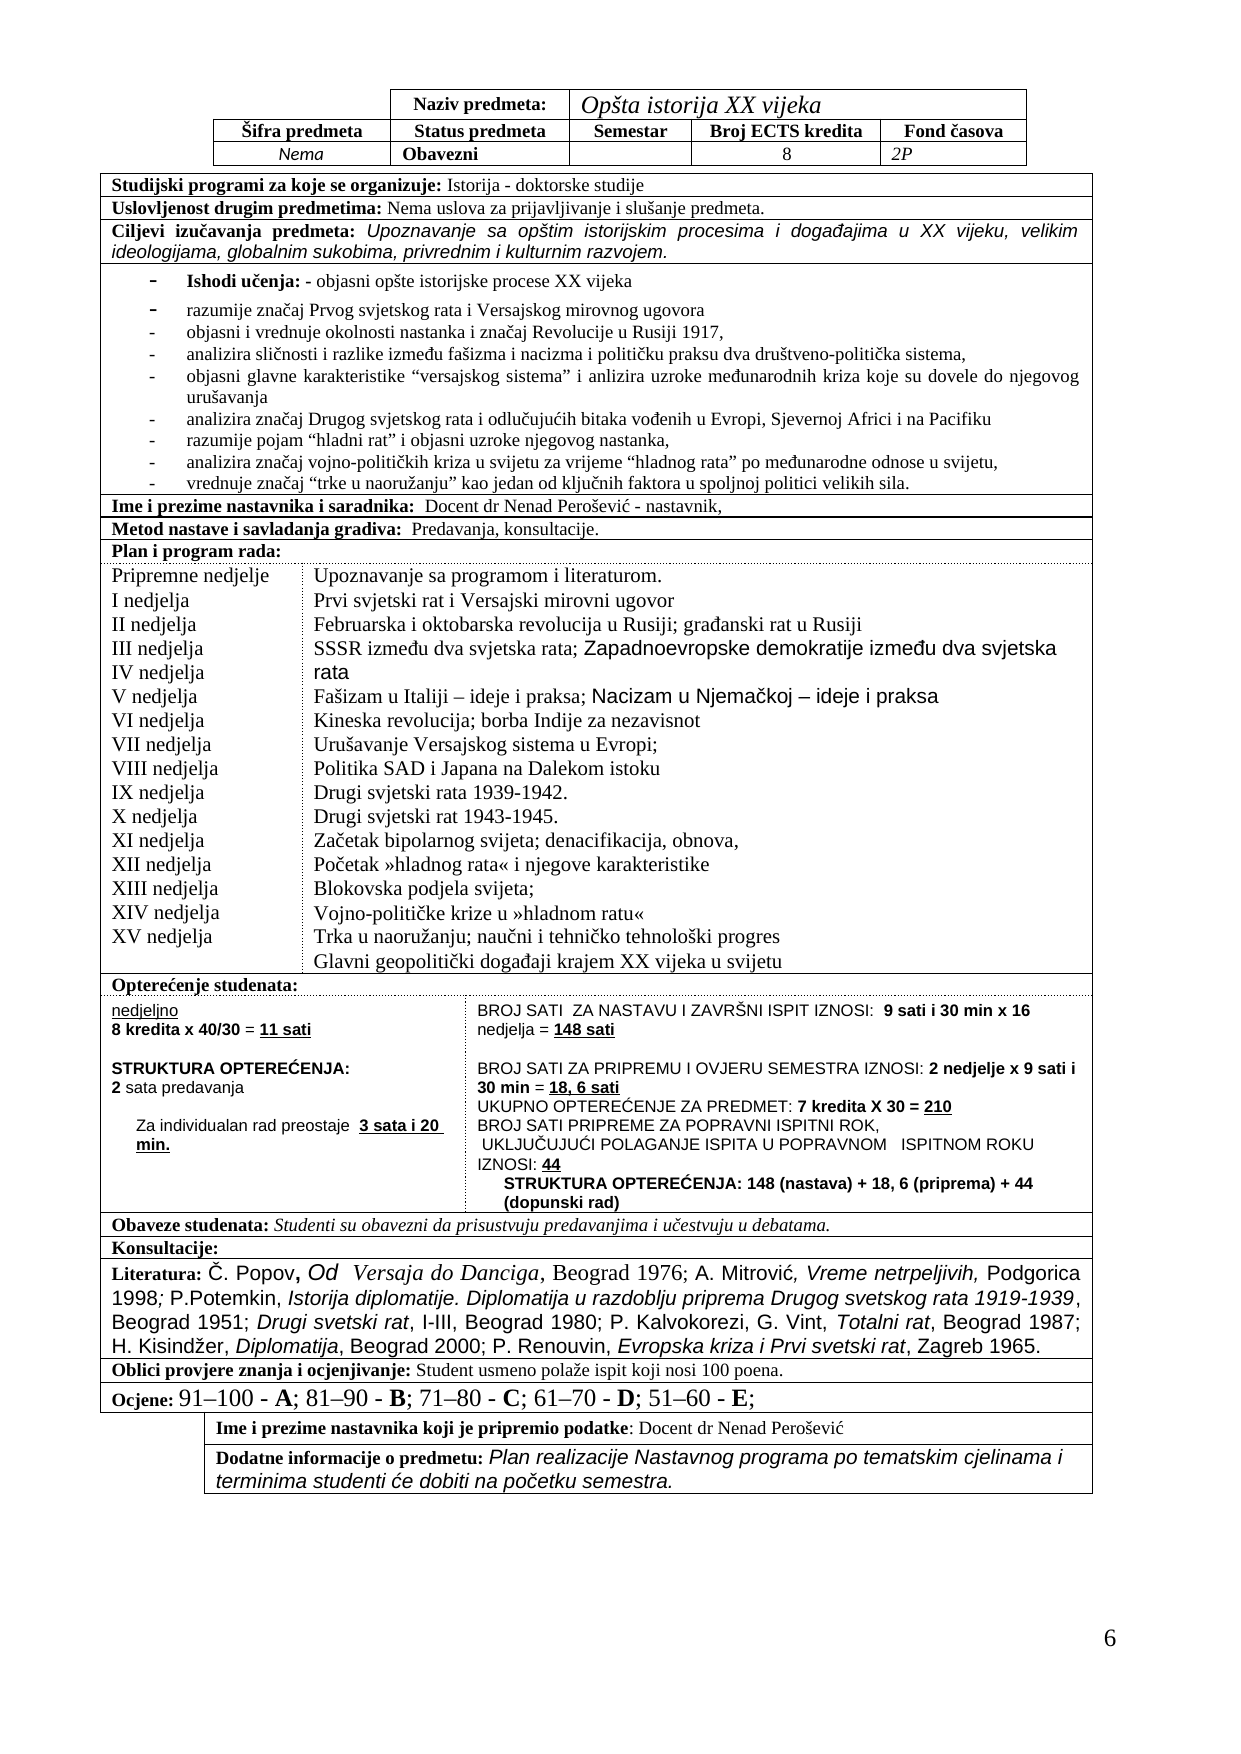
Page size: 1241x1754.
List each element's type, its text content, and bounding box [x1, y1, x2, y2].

table_cell Broj ECTS kredita [692, 120, 880, 141]
table_cell Metod nastave i savladanja gradiva: Predavanja, konsultacije. [101, 518, 1092, 539]
table_cell Dodatne informacije o predmetu: Plan realizacije Nastavnog programa po tematskim cjelinama i terminima studenti će dobiti na početku semestra. [205, 1445, 1092, 1493]
table_cell Ime i prezime nastavnika i saradnika: Docent dr Nenad Perošević - nastavnik, [101, 495, 1092, 516]
table_cell Semestar [570, 120, 691, 141]
table_cell Šifra predmeta [214, 120, 390, 141]
table_cell nedjeljno 8 kredita x 40/30 = 11 sati STRUKTURA OPTEREĆENJA: 2 sata predavanja Za individualan rad preostaje 3 sata i 20 min. [101, 995, 466, 1212]
table_cell Konsultacije: [101, 1237, 1092, 1258]
table_cell Nema [214, 142, 390, 165]
table_cell Obavezni [391, 142, 569, 165]
table_cell Fond časova [881, 120, 1026, 141]
table_cell Plan i program rada: [101, 540, 1092, 562]
table_cell BROJ SATI ZA NASTAVU I ZAVRŠNI ISPIT IZNOSI: 9 sati i 30 min x 16 nedjelja = 148 sati BROJ SATI ZA PRIPREMU I OVJERU SEMESTRA IZNOSI: 2 nedjelje x 9 sati i 30 min = 18, 6 sati UKUPNO OPTEREĆENJE ZA PREDMET: 7 kredita X 30 = 210 BROJ SATI PRIPREME ZA POPRAVNI ISPITNI ROK, UKLJUČUJUĆI POLAGANJE ISPITA U POPRAVNOM ISPITNOM ROKU IZNOSI: 44 STRUKTURA OPTEREĆENJA: 148 (nastava) + 18, 6 (priprema) + 44 (dopunski rad) [466, 995, 1092, 1212]
table_cell Literatura: Č. Popov, Od Versaja do Danciga, Beograd 1976; A. Mitrović, Vreme netrpeljivih, Podgorica 1998; P.Potemkin, Istorija diplomatije. Diplomatija u razdoblju priprema Drugog svetskog rata 1919-1939, Beograd 1951; Drugi svetski rat, I-III, Beograd 1980; P. Kalvokorezi, G. Vint, Totalni rat, Beograd 1987; H. Kisindžer, Diplomatija, Beograd 2000; P. Renouvin, Evropska kriza i Prvi svetski rat, Zagreb 1965. [101, 1259, 1092, 1357]
table_cell Uslovljenost drugim predmetima: Nema uslova za prijavljivanje i slušanje predmeta. [101, 197, 1092, 218]
table_cell Opterećenje studenata: [101, 974, 1092, 995]
table_header Opšta istorija XX vijeka [570, 90, 1026, 118]
table_cell Pripremne nedjelje I nedjelja II nedjelja III nedjelja IV nedjelja V nedjelja VI nedjelja VII nedjelja VIII nedjelja IX nedjelja X nedjelja XI nedjelja XII nedjelja XIII nedjelja XIV nedjelja XV nedjelja [101, 563, 302, 973]
table_cell Upoznavanje sa programom i literaturom. Prvi svjetski rat i Versajski mirovni ugovor Februarska i oktobarska revolucija u Rusiji; građanski rat u Rusiji SSSR između dva svjetska rata; Zapadnoevropske demokratije između dva svjetska rata Fašizam u Italiji – ideje i praksa; Nacizam u Njemačkoj – ideje i praksa Kineska revolucija; borba Indije za nezavisnot Urušavanje Versajskog sistema u Evropi; Politika SAD i Japana na Dalekom istoku Drugi svjetski rata 1939-1942. Drugi svjetski rat 1943-1945. Začetak bipolarnog svijeta; denacifikacija, obnova, Početak »hladnog rata« i njegove karakteristike Blokovska podjela svijeta; Vojno-političke krize u »hladnom ratu« Trka u naoružanju; naučni i tehničko tehnološki progres Glavni geopolitički događaji krajem XX vijeka u svijetu [302, 563, 1092, 973]
table_cell Ishodi učenja: - objasni opšte istorijske procese XX vijeka razumije značaj Prvog svjetskog rata i Versajskog mirovnog ugovora objasni i vrednuje okolnosti nastanka i značaj Revolucije u Rusiji 1917, analizira sličnosti i razlike između fašizma i nacizma i političku praksu dva društveno-politička sistema, objasni glavne karakteristike “versajskog sistema” i anlizira uzroke međunarodnih kriza koje su dovele do njegovog urušavanja analizira značaj Drugog svjetskog rata i odlučujućih bitaka vođenih u Evropi, Sjevernoj Africi i na Pacifiku razumije pojam “hladni rat” i objasni uzroke njegovog nastanka, analizira značaj vojno-političkih kriza u svijetu za vrijeme “hladnog rata” po međunarodne odnose u svijetu, vrednuje značaj “trke u naoružanju” kao jedan od ključnih faktora u spoljnoj politici velikih sila. [101, 264, 1092, 494]
table_cell Ocjene: 91–100 - A; 81–90 - B; 71–80 - C; 61–70 - D; 51–60 - E; [101, 1383, 1092, 1412]
table_header Naziv predmeta: [391, 90, 569, 118]
table_cell 8 [692, 142, 880, 165]
table_cell Obaveze studenata: Studenti su obavezni da prisustvuju predavanjima i učestvuju u debatama. [101, 1213, 1092, 1236]
table_cell Oblici provjere znanja i ocjenjivanje: Student usmeno polaže ispit koji nosi 100 poena. [101, 1359, 1092, 1382]
table_cell Status predmeta [391, 120, 569, 141]
table_cell [570, 142, 691, 165]
table_cell Ciljevi izučavanja predmeta: Upoznavanje sa opštim istorijskim procesima i događajima u XX vijeku, velikim ideologijama, globalnim sukobima, privrednim i kulturnim razvojem. [101, 220, 1092, 263]
table_header Studijski programi za koje se organizuje: Istorija - doktorske studije [101, 174, 1092, 196]
table_cell Ime i prezime nastavnika koji je pripremio podatke: Docent dr Nenad Perošević [205, 1413, 1092, 1444]
table_cell 2P [881, 142, 1026, 165]
